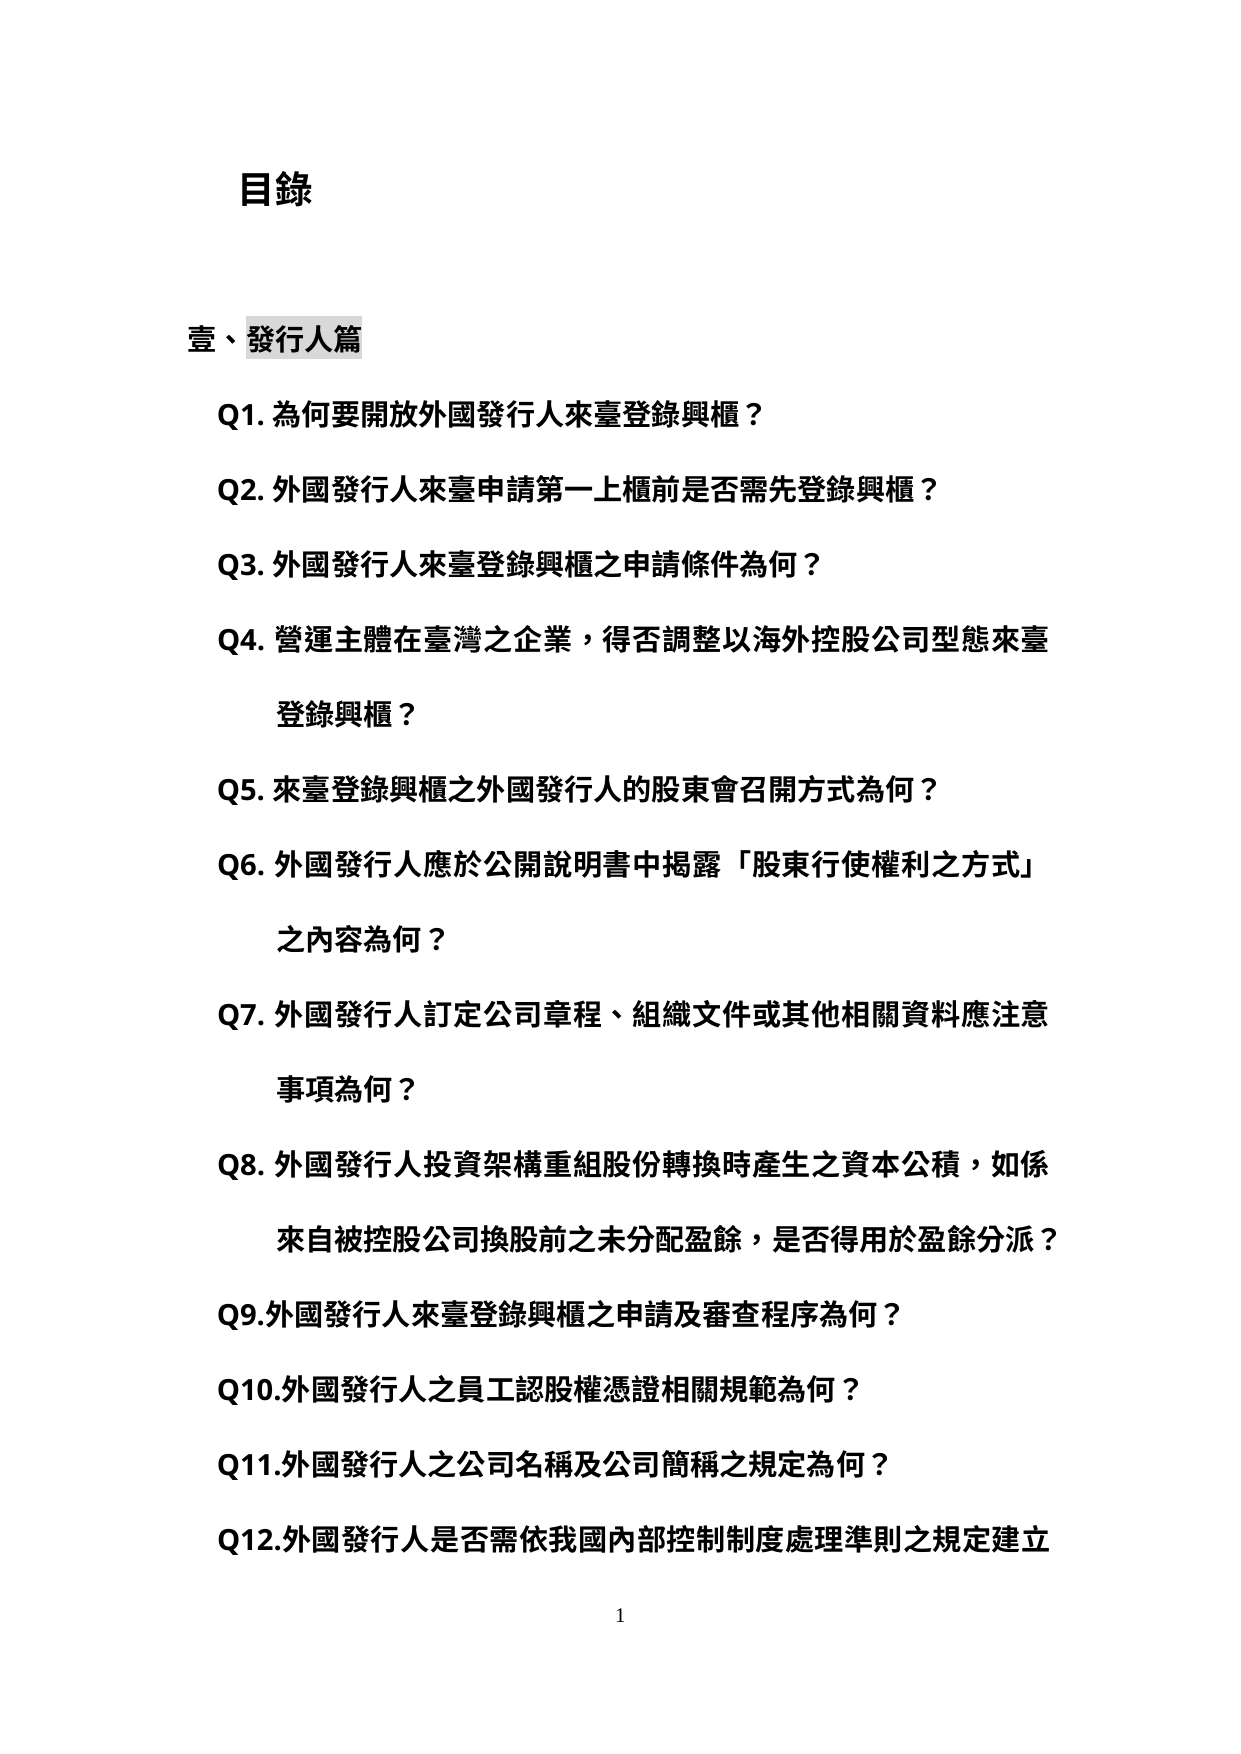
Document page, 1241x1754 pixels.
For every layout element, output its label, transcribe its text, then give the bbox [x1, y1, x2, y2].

text Q8. 外國發行人投資架構重組股份轉換時產生之資本公積，如係來自被控股公司換股前之未分配盈餘，是否得用於盈餘分派？ [217, 1125, 1053, 1275]
text Q4. 營運主體在臺灣之企業，得否調整以海外控股公司型態來臺登錄興櫃？ [217, 600, 1053, 750]
text Q7. 外國發行人訂定公司章程、組織文件或其他相關資料應注意事項為何？ [217, 975, 1053, 1125]
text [217, 1500, 1053, 1575]
text Q5. 來臺登錄興櫃之外國發行人的股東會召開方式為何？ [187, 750, 1053, 825]
text Q3. 外國發行人來臺登錄興櫃之申請條件為何？ [187, 525, 1053, 600]
text Q6. 外國發行人應於公開說明書中揭露「股東行使權利之方式」之內容為何？ [217, 825, 1053, 975]
text Q2. 外國發行人來臺申請第一上櫃前是否需先登錄興櫃？ [187, 450, 1053, 525]
text Q11.外國發行人之公司名稱及公司簡稱之規定為何？ [187, 1425, 1053, 1500]
text 壹、發行人篇 [187, 300, 1053, 375]
text Q1. 為何要開放外國發行人來臺登錄興櫃？ [187, 375, 1053, 450]
text 目錄 [187, 150, 1053, 225]
text Q10.外國發行人之員工認股權憑證相關規範為何？ [187, 1350, 1053, 1425]
text Q9.外國發行人來臺登錄興櫃之申請及審查程序為何？ [187, 1275, 1053, 1350]
